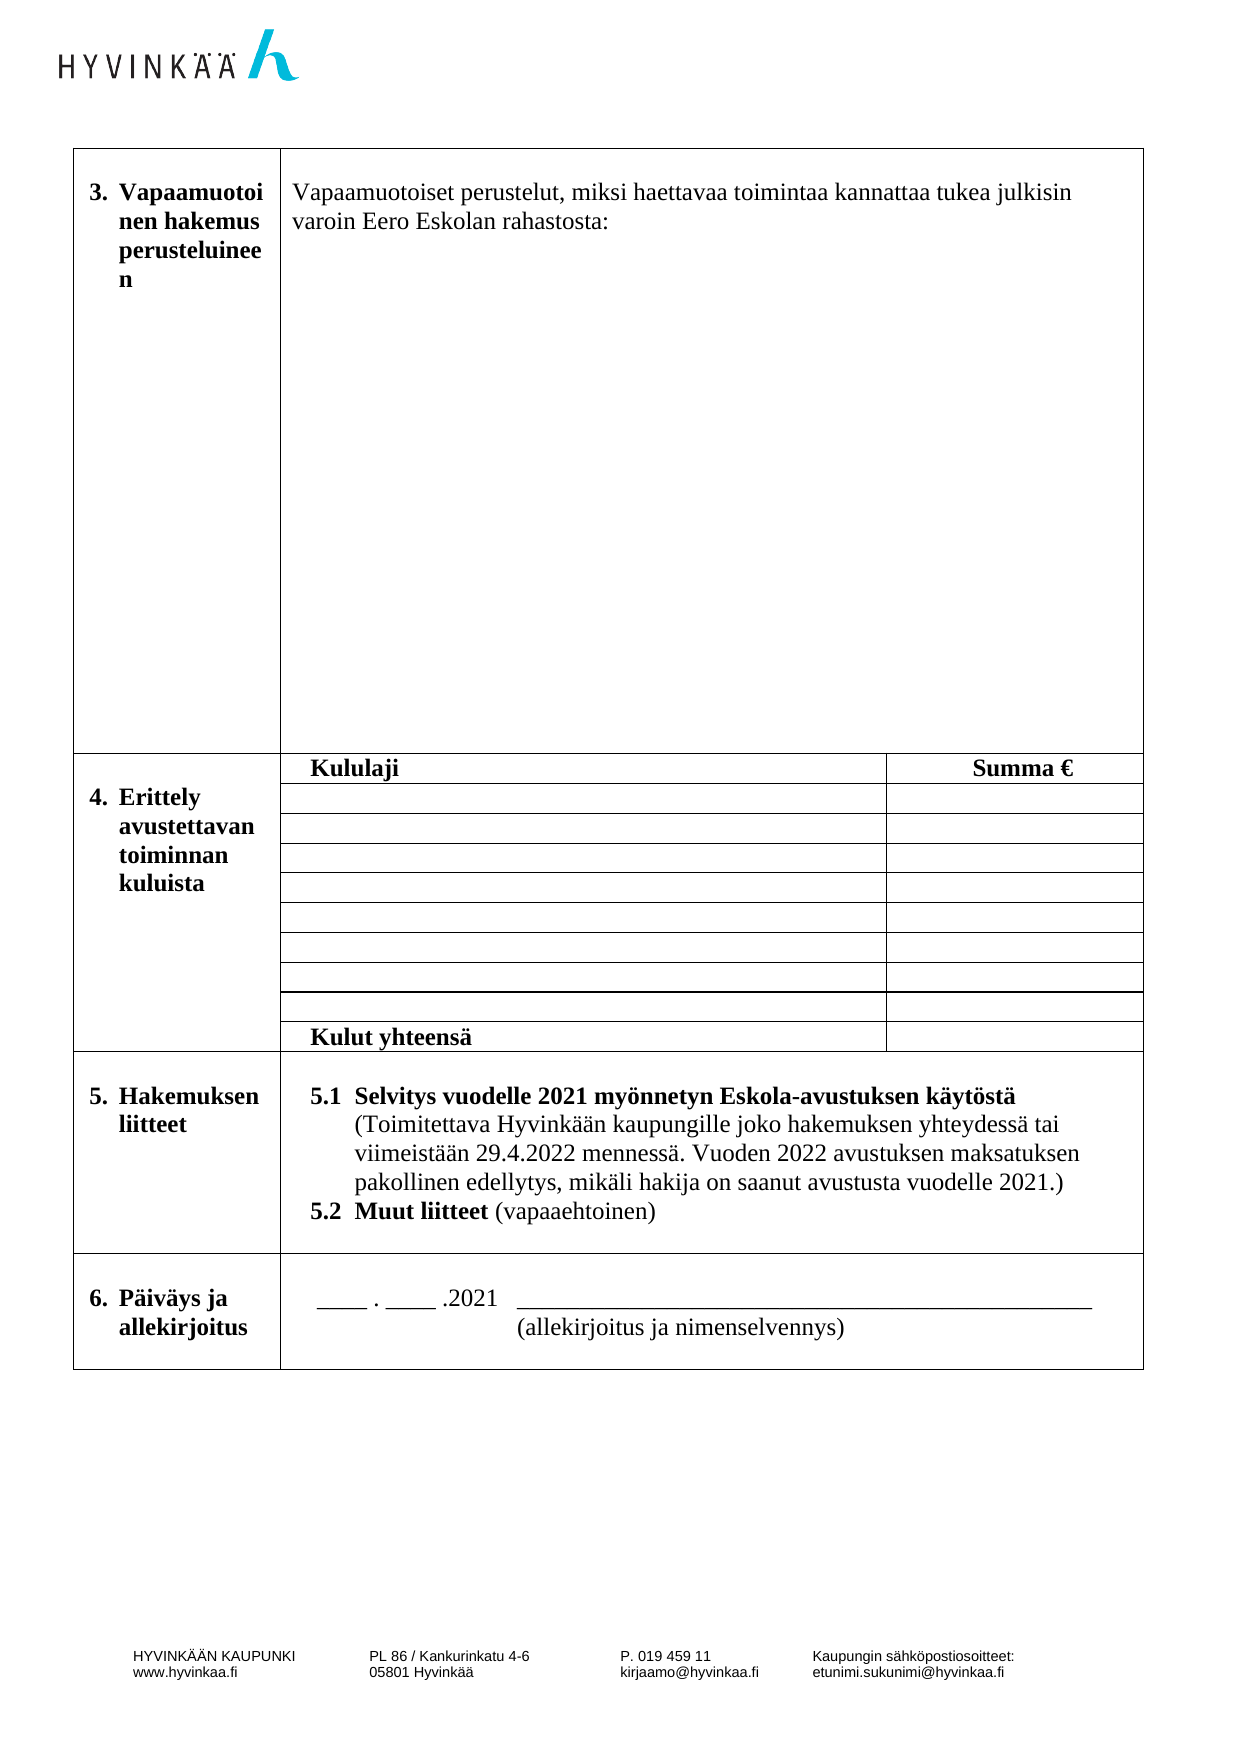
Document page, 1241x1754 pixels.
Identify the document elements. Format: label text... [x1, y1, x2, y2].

table_cell [281, 933, 886, 962]
table_cell [887, 963, 1143, 991]
table_cell [281, 873, 886, 902]
table_cell ____ . ____ .2021 ______________________________________________ (allekirjoitus ja nimenselvennys) [281, 1254, 1143, 1369]
table_cell [887, 784, 1143, 813]
table_cell [887, 1022, 1143, 1051]
table_cell [887, 903, 1143, 932]
table_cell [281, 844, 886, 872]
table_cell [281, 963, 886, 991]
table_cell Vapaamuotoinen hakemus perusteluineen [74, 149, 280, 752]
table_cell [281, 814, 886, 842]
table_cell Kulut yhteensä [281, 1022, 886, 1051]
table_cell [887, 993, 1143, 1021]
table_cell [887, 933, 1143, 962]
table_cell Summa € [887, 754, 1143, 783]
table_cell [887, 814, 1143, 842]
table_cell [281, 993, 886, 1021]
picture [35, 5, 323, 102]
table_cell [887, 873, 1143, 902]
table_cell Päiväys ja allekirjoitus [74, 1254, 280, 1369]
table_cell [281, 903, 886, 932]
table_cell [281, 784, 886, 813]
table_cell Erittely avustettavan toiminnan kuluista [74, 754, 280, 1051]
table_cell Selvitys vuodelle 2021 myönnetyn Eskola-avustuksen käytöstä (Toimitettava Hyvinkään kaupungille joko hakemuksen yhteydessä tai viimeistään 29.4.2022 mennessä. Vuoden 2022 avustuksen maksatuksen pakollinen edellytys, mikäli hakija on saanut avustusta vuodelle 2021.) Muut liitteet (vapaaehtoinen) [281, 1052, 1143, 1253]
table_cell Vapaamuotoiset perustelut, miksi haettavaa toimintaa kannattaa tukea julkisin varoin Eero Eskolan rahastosta: [281, 149, 1143, 752]
table_cell Hakemuksen liitteet [74, 1052, 280, 1253]
table_cell Kululaji [281, 754, 886, 783]
table_cell [887, 844, 1143, 872]
